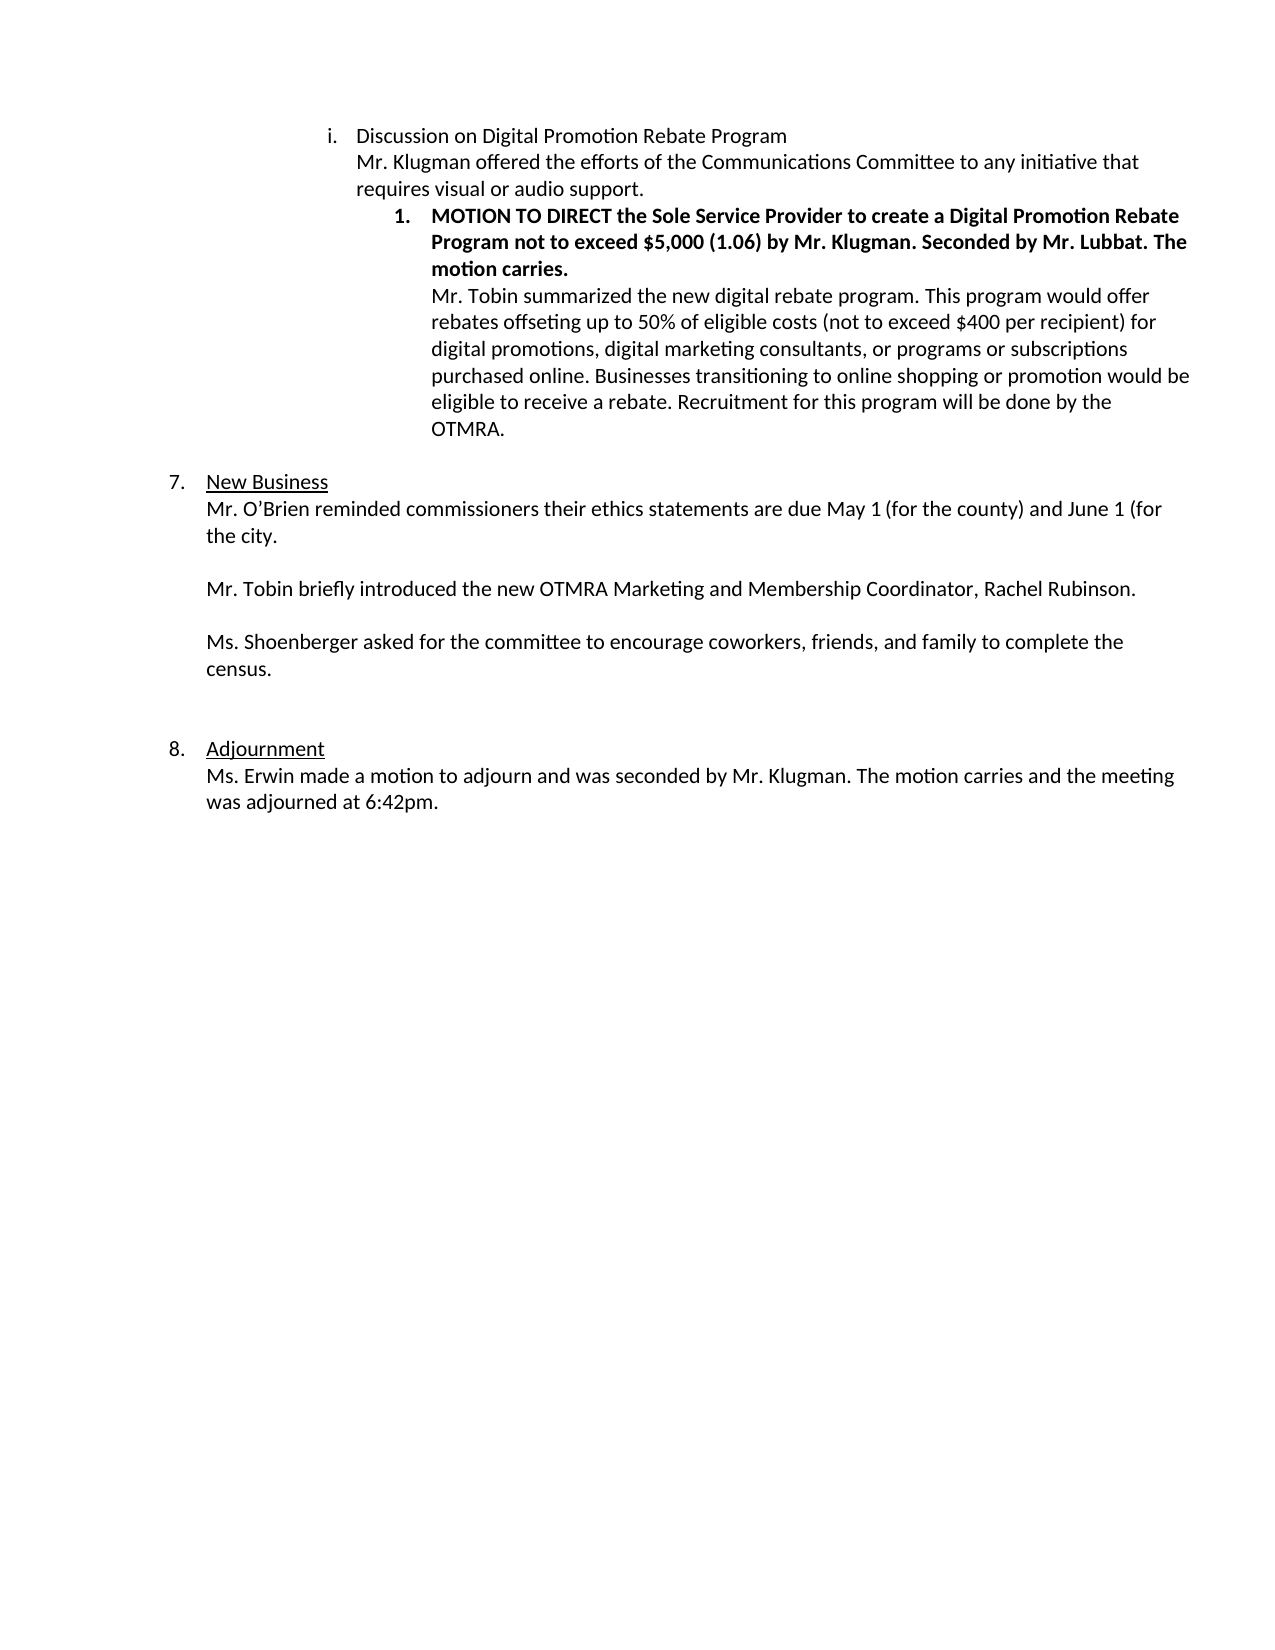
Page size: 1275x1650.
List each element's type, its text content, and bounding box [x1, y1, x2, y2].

list Discussion on Digital Promotion Rebate Program Mr. Klugman offered the efforts of the Communications Committee to any initiative that requires visual or audio support. [337, 122, 1191, 202]
list Adjournment Ms. Erwin made a motion to adjourn and was seconded by Mr. Klugman. The motion carries and the meeting was adjourned at 6:42pm. [169, 735, 1191, 815]
list MOTION TO DIRECT the Sole Service Provider to create a Digital Promotion Rebate Program not to exceed $5,000 (1.06) by Mr. Klugman. Seconded by Mr. Lubbat. The motion carries. Mr. Tobin summarized the new digital rebate program. This program would offer rebates offseting up to 50% of eligible costs (not to exceed $400 per recipient) for digital promotions, digital marketing consultants, or programs or subscriptions purchased online. Businesses transitioning to online shopping or promotion would be eligible to receive a rebate. Recruitment for this program will be done by the OTMRA. [394, 202, 1191, 442]
list New Business Mr. O’Brien reminded commissioners their ethics statements are due May 1 (for the county) and June 1 (for the city. Mr. Tobin briefly introduced the new OTMRA Marketing and Membership Coordinator, Rachel Rubinson. Ms. Shoenberger asked for the committee to encourage coworkers, friends, and family to complete the census. [169, 468, 1191, 708]
